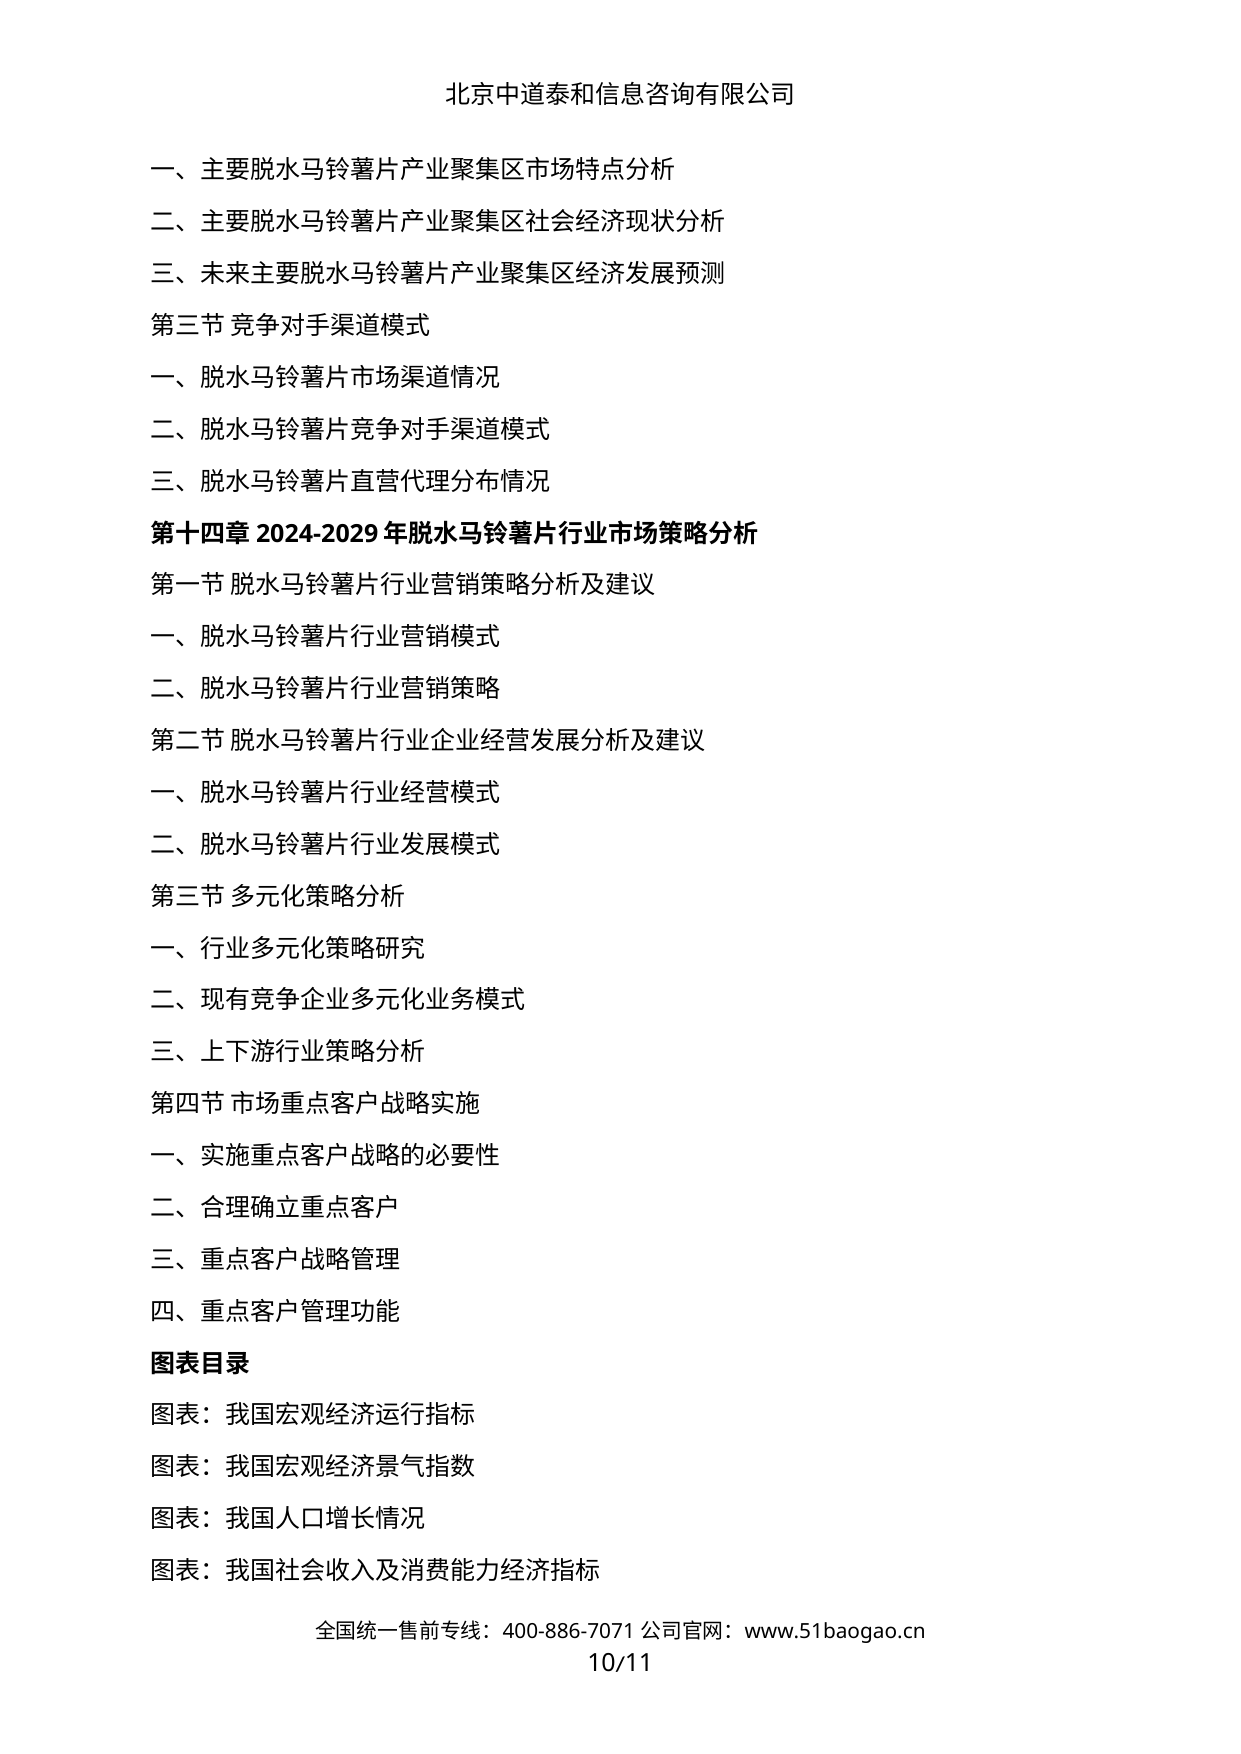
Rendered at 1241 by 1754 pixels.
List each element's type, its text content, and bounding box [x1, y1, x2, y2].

text 一、脱水马铃薯片行业经营模式 [150, 772, 1090, 809]
text 二、主要脱水马铃薯片产业聚集区社会经济现状分析 [150, 202, 1090, 238]
text 二、脱水马铃薯片行业营销策略 [150, 669, 1090, 705]
text 二、脱水马铃薯片行业发展模式 [150, 824, 1090, 861]
text 第二节 脱水马铃薯片行业企业经营发展分析及建议 [150, 721, 1090, 757]
text 一、实施重点客户战略的必要性 [150, 1136, 1090, 1172]
text 二、现有竞争企业多元化业务模式 [150, 980, 1090, 1016]
text 图表：我国人口增长情况 [150, 1499, 1090, 1535]
text 三、未来主要脱水马铃薯片产业聚集区经济发展预测 [150, 254, 1090, 290]
text 三、重点客户战略管理 [150, 1239, 1090, 1276]
text 图表：我国宏观经济运行指标 [150, 1395, 1090, 1431]
text 图表：我国宏观经济景气指数 [150, 1447, 1090, 1483]
text 三、脱水马铃薯片直营代理分布情况 [150, 461, 1090, 497]
text 四、重点客户管理功能 [150, 1291, 1090, 1327]
text 一、主要脱水马铃薯片产业聚集区市场特点分析 [150, 150, 1090, 186]
text 二、脱水马铃薯片竞争对手渠道模式 [150, 409, 1090, 446]
text 一、脱水马铃薯片行业营销模式 [150, 617, 1090, 653]
text 一、行业多元化策略研究 [150, 928, 1090, 964]
text 图表目录 [150, 1343, 1090, 1379]
text 第三节 多元化策略分析 [150, 876, 1090, 912]
text 图表：我国社会收入及消费能力经济指标 [150, 1551, 1090, 1587]
text 一、脱水马铃薯片市场渠道情况 [150, 357, 1090, 394]
text 第四节 市场重点客户战略实施 [150, 1084, 1090, 1120]
text 第十四章 2024-2029年脱水马铃薯片行业市场策略分析 [150, 513, 1090, 549]
text 二、合理确立重点客户 [150, 1187, 1090, 1224]
text 第一节 脱水马铃薯片行业营销策略分析及建议 [150, 565, 1090, 601]
text 三、上下游行业策略分析 [150, 1032, 1090, 1068]
text 第三节 竞争对手渠道模式 [150, 306, 1090, 342]
